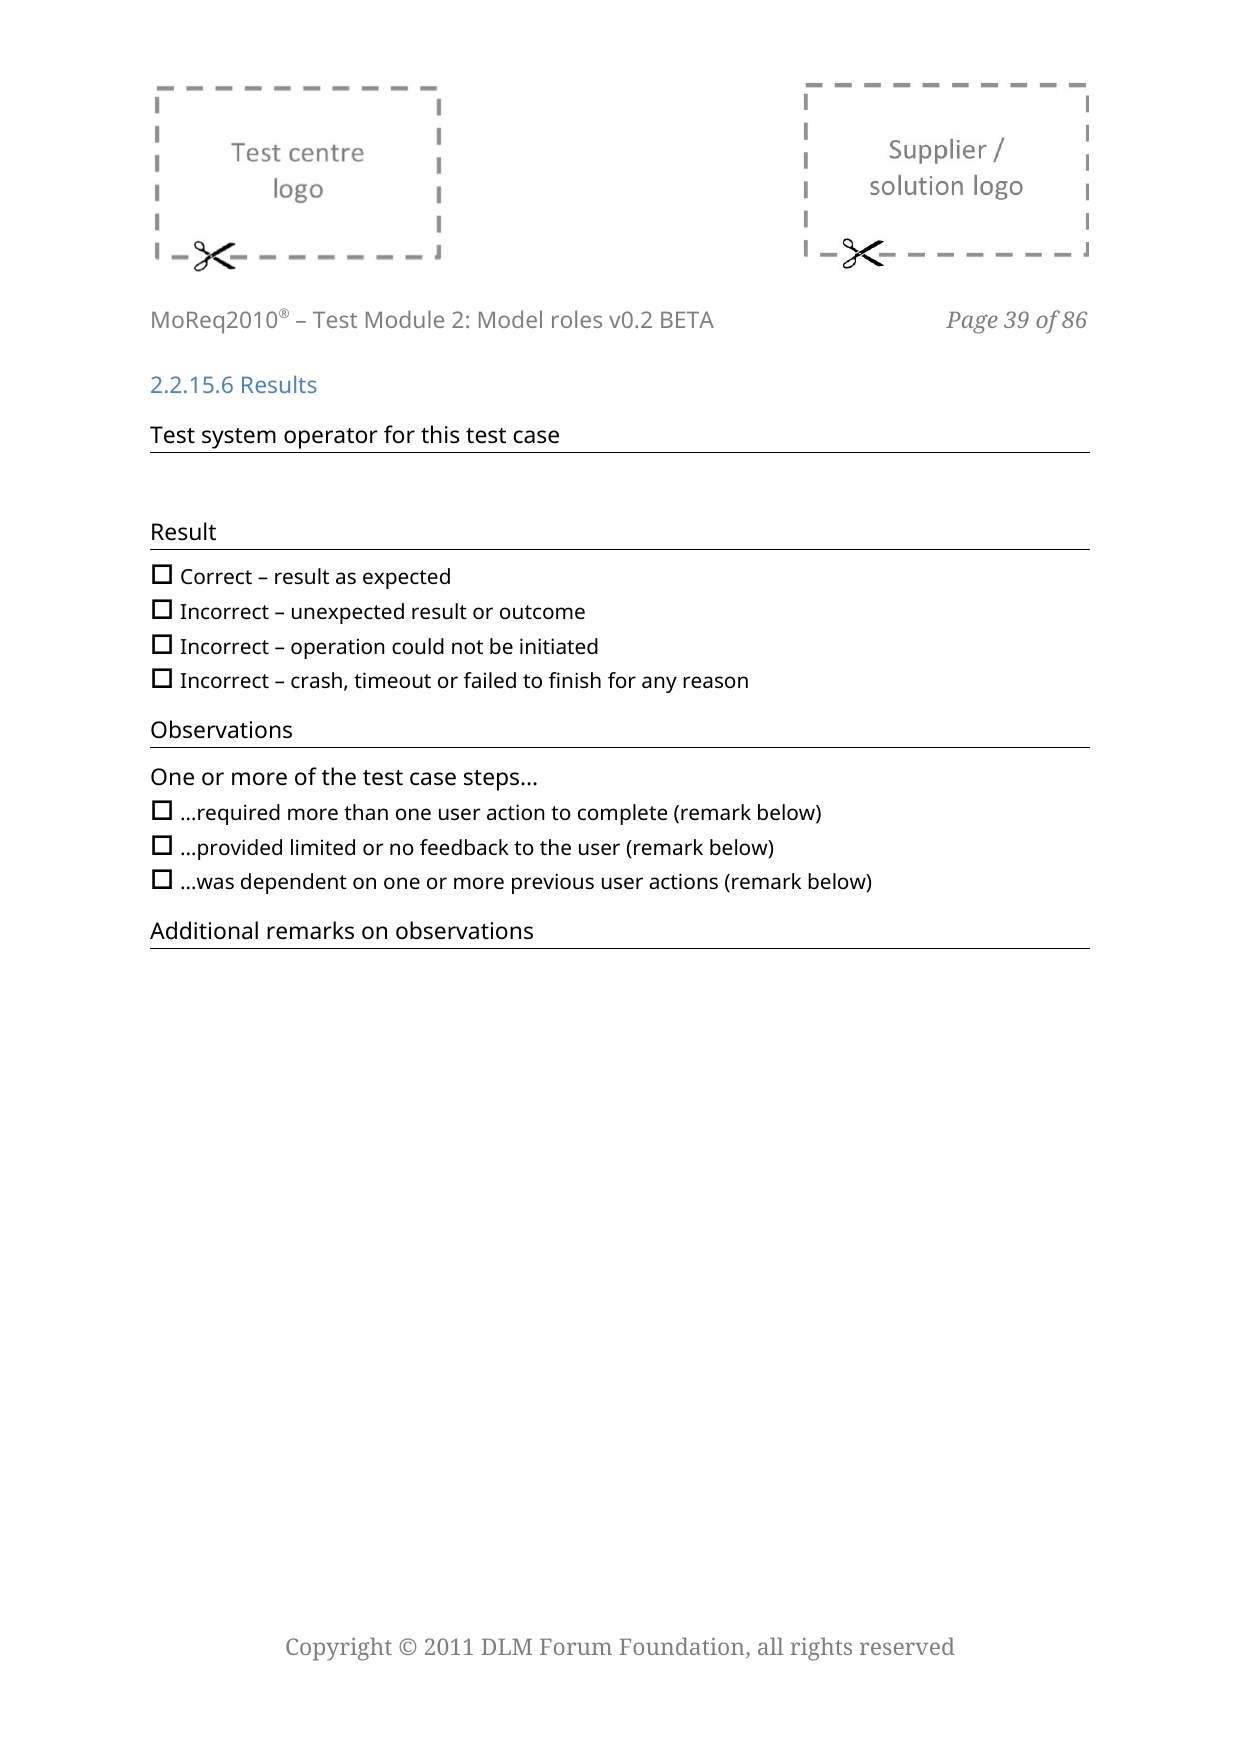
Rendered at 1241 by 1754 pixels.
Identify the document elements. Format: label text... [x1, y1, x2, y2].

text …was dependent on one or more previous user actions (remark below) [150, 867, 1090, 896]
text One or more of the test case steps… [150, 761, 1090, 792]
text Test system operator for this test case [150, 419, 1090, 452]
picture [801, 79, 1089, 272]
picture [150, 79, 442, 273]
text Correct – result as expected [150, 562, 1090, 591]
text Incorrect – operation could not be initiated [150, 632, 1090, 660]
text Additional remarks on observations [150, 914, 1090, 948]
text Incorrect – crash, timeout or failed to finish for any reason [150, 666, 1090, 695]
text Incorrect – unexpected result or outcome [150, 597, 1090, 626]
text …provided limited or no feedback to the user (remark below) [150, 833, 1090, 861]
text Observations [150, 714, 1090, 747]
text Result [150, 516, 1090, 549]
subtitle 2.2.15.6 Results [150, 369, 1090, 400]
text …required more than one user action to complete (remark below) [150, 798, 1090, 826]
